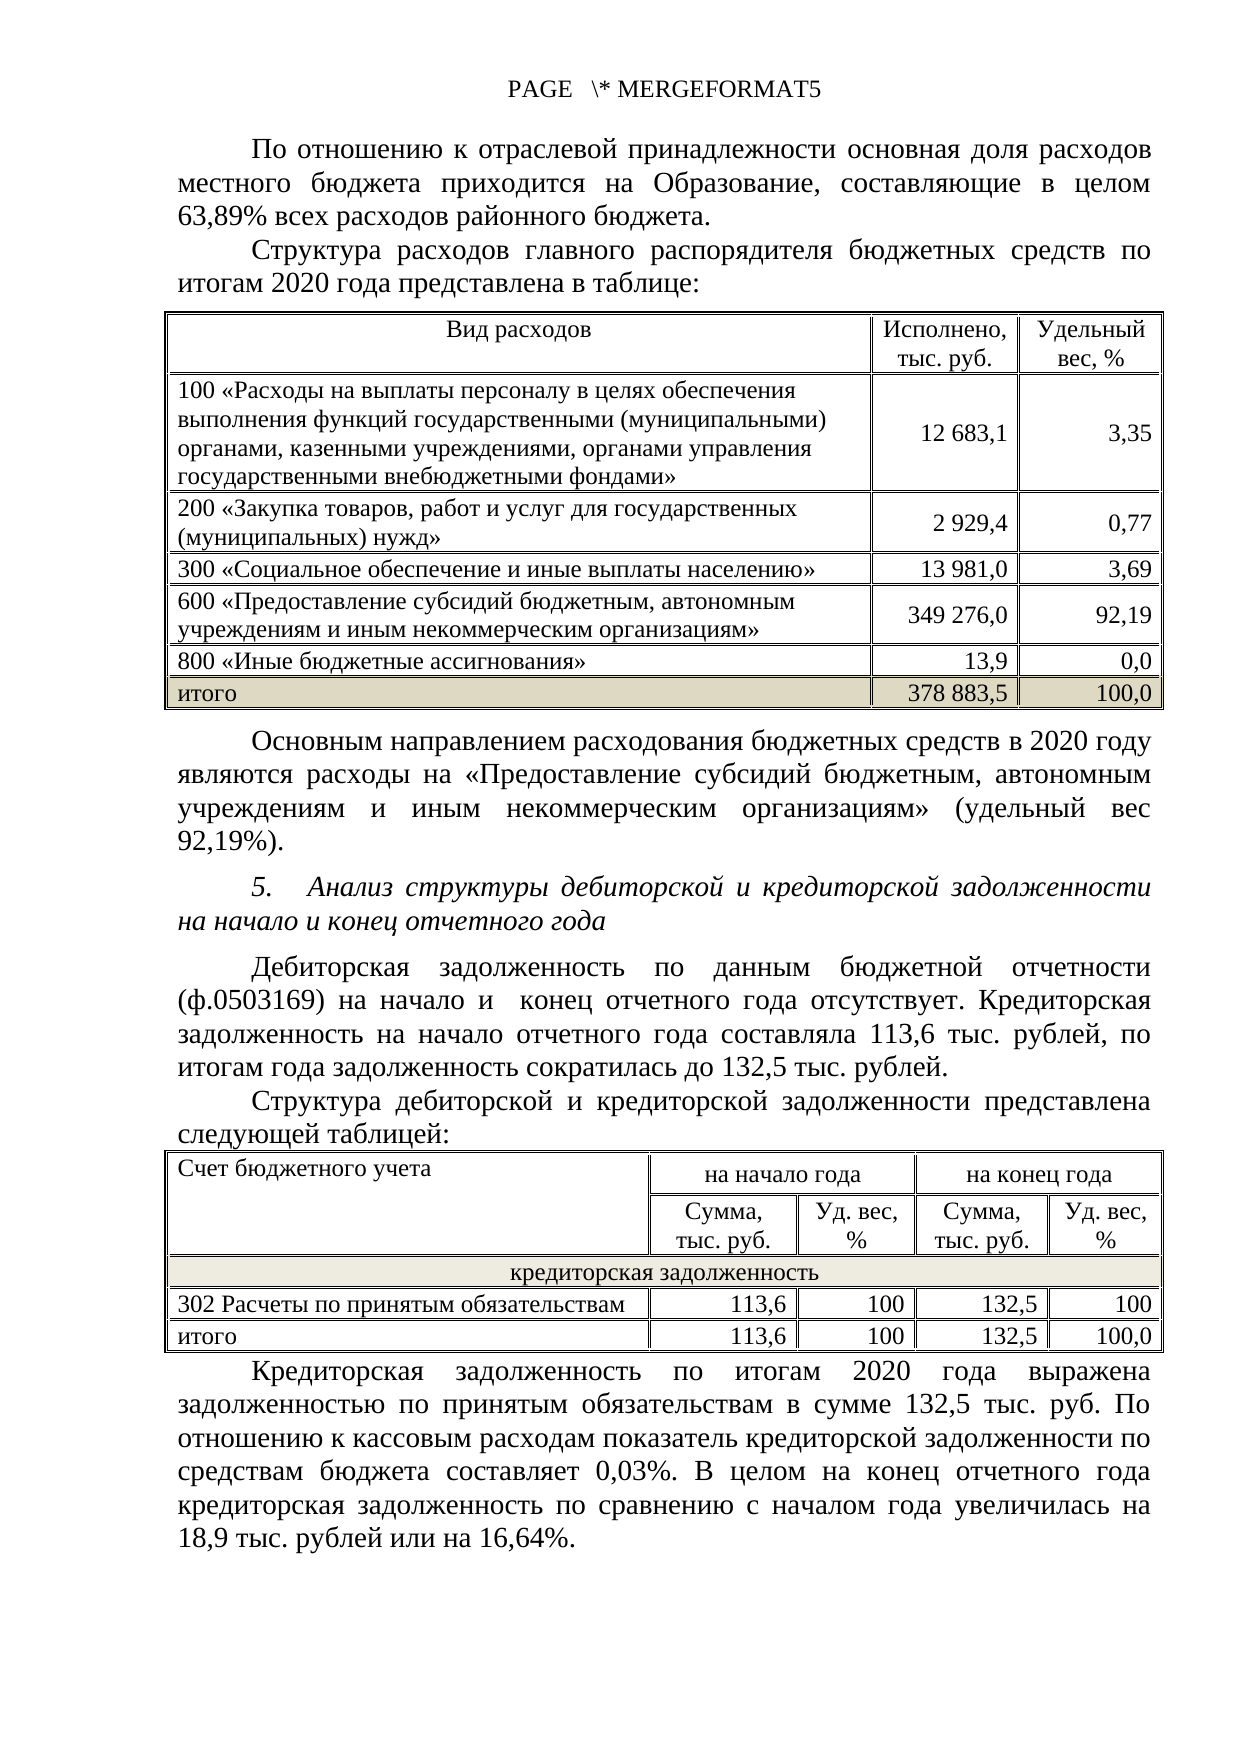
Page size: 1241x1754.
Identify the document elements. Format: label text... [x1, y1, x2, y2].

table_cell итого [166, 675, 871, 707]
table_cell 132,5 [916, 1321, 1048, 1349]
text 5. Анализ структуры дебиторской и кредиторской задолженности на начало и конец отчетного года [177, 869, 1152, 936]
table_cell 100 [799, 1289, 914, 1318]
table_header Счет бюджетного учета [168, 1153, 649, 1254]
table_cell 100 [1050, 1286, 1161, 1318]
table_cell кредиторская задолженность [166, 1254, 1163, 1286]
table_cell Сумма, тыс. руб. [651, 1196, 796, 1254]
table_cell итого [168, 1318, 649, 1349]
table_cell 100 «Расходы на выплаты персоналу в целях обеспечения выполнения функций государственными (муниципальными) органами, казенными учреждениями, органами управления государственными внебюджетными фондами» [166, 372, 871, 490]
table_cell 2 929,4 [873, 493, 1017, 551]
table_cell 113,6 [650, 1321, 797, 1349]
text Дебиторская задолженность по данным бюджетной отчетности (ф.0503169) на начало и конец отчетного года отсутствует. Кредиторская задолженность на начало отчетного года составляла 113,6 тыс. рублей, по итогам года задолженность сократилась до 132,5 тыс. рублей. [177, 949, 1152, 1083]
table_cell 113,6 [651, 1289, 796, 1318]
table_cell 13 981,0 [873, 554, 1017, 583]
table_cell 200 «Закупка товаров, работ и услуг для государственных (муниципальных) нужд» [166, 490, 871, 551]
table_cell 13,9 [873, 646, 1017, 675]
text Структура расходов главного распорядителя бюджетных средств по итогам 2020 года представлена в таблице: [177, 232, 1152, 299]
table_cell 302 Расчеты по принятым обязательствам [168, 1286, 648, 1318]
text По отношению к отраслевой принадлежности основная доля расходов местного бюджета приходится на Образование, составляющие в целом 63,89% всех расходов районного бюджета. [177, 131, 1152, 232]
table_cell 800 «Иные бюджетные ассигнования» [166, 643, 871, 675]
table_cell 3,35 [1019, 372, 1163, 490]
table_cell Уд. вес, % [799, 1196, 914, 1254]
table_cell 100,0 [1049, 1318, 1161, 1349]
table_header Исполнено, тыс. руб. [871, 313, 1019, 372]
table_cell Сумма, тыс. руб. [917, 1196, 1047, 1254]
table_cell 378 883,5 [871, 675, 1019, 707]
table_cell Уд. вес, % [1049, 1193, 1163, 1254]
table_cell 100,0 [1019, 675, 1163, 707]
table_cell 3,69 [1020, 551, 1161, 583]
text Структура дебиторской и кредиторской задолженности представлена следующей таблицей: [177, 1083, 1152, 1150]
table_cell 12 683,1 [873, 375, 1017, 490]
text Кредиторская задолженность по итогам 2020 года выражена задолженностью по принятым обязательствам в сумме 132,5 тыс. руб. По отношению к кассовым расходам показатель кредиторской задолженности по средствам бюджета составляет 0,03%. В целом на конец отчетного года кредиторская задолженность по сравнению с началом года увеличилась на 18,9 тыс. рублей или на 16,64%. [177, 1353, 1152, 1554]
table_header Удельный вес, % [1019, 315, 1161, 372]
table_header на начало года [650, 1151, 916, 1193]
table_cell 300 «Социальное обеспечение и иные выплаты населению» [168, 551, 870, 583]
table_cell 92,19 [1020, 583, 1161, 643]
table_header на конец года [916, 1153, 1161, 1193]
table_header Вид расходов [168, 315, 871, 372]
text Основным направлением расходования бюджетных средств в 2020 году являются расходы на «Предоставление субсидий бюджетным, автономным учреждениям и иным некоммерческим организациям» (удельный вес 92,19%). [177, 723, 1152, 857]
table_cell 0,77 [1019, 490, 1163, 551]
table_cell 349 276,0 [873, 586, 1017, 643]
table_cell 100 [798, 1318, 916, 1349]
table_cell 600 «Предоставление субсидий бюджетным, автономным учреждениям и иным некоммерческим организациям» [168, 583, 870, 643]
table_cell 0,0 [1019, 643, 1163, 675]
table_cell 132,5 [917, 1289, 1047, 1318]
